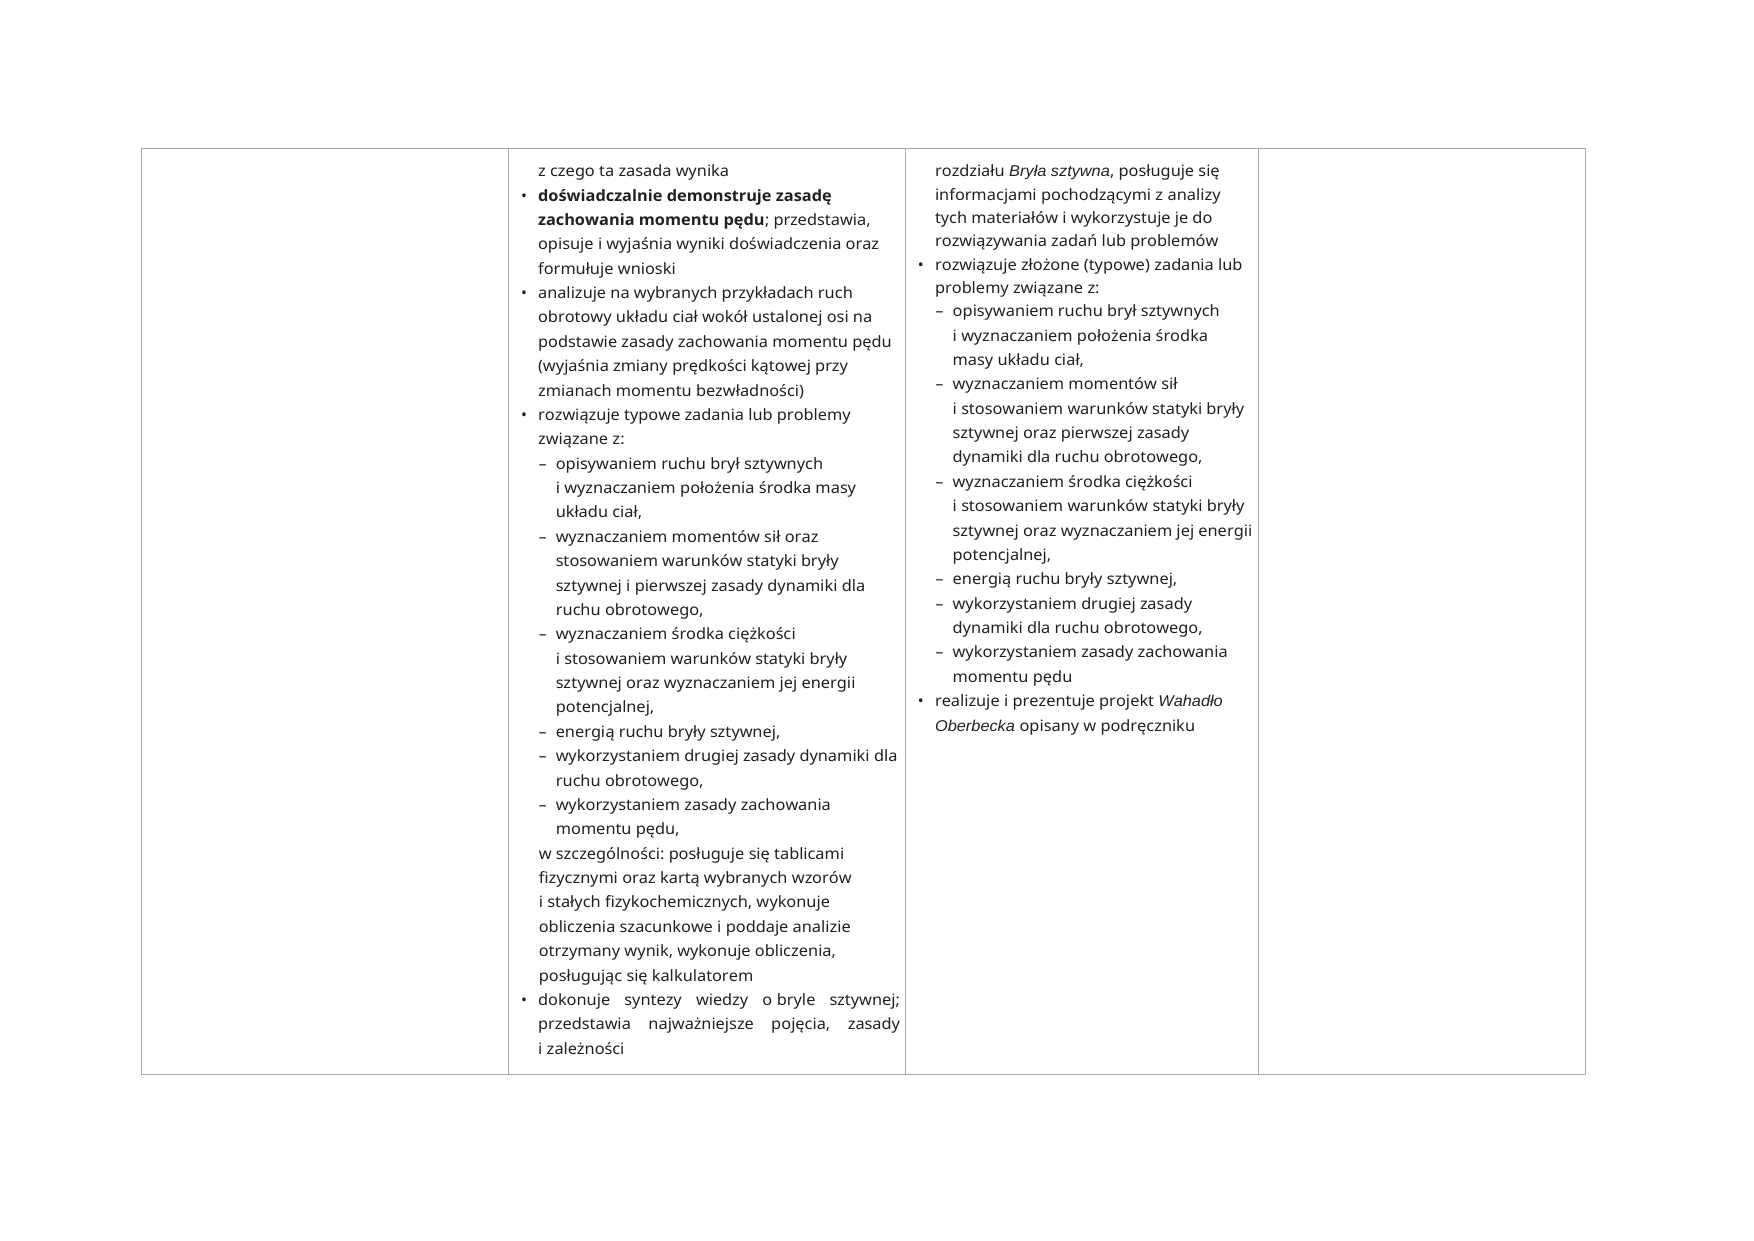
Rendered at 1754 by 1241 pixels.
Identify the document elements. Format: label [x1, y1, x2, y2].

table_cell [1259, 149, 1585, 1074]
table_cell [142, 149, 508, 1074]
table_cell [906, 149, 1258, 1074]
table_cell [509, 149, 905, 1074]
